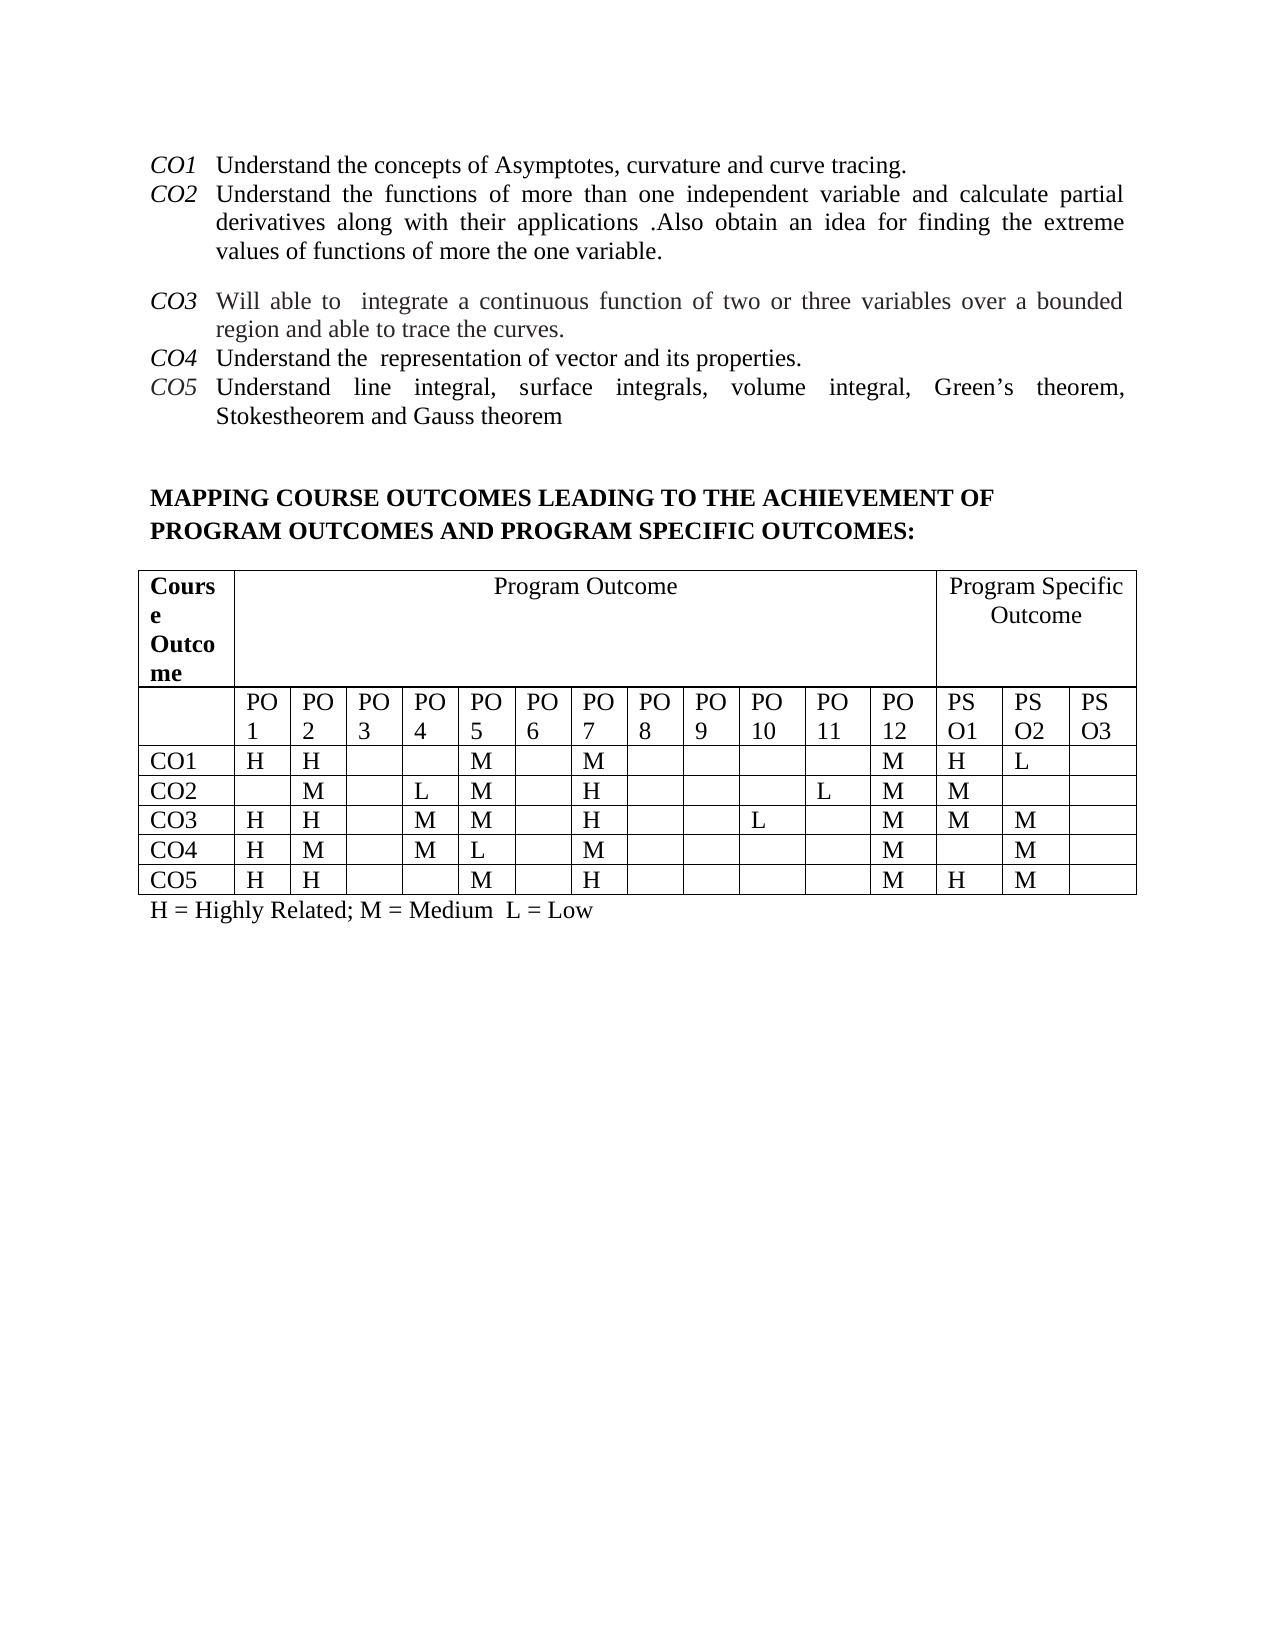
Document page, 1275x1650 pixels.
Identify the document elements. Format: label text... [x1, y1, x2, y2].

table_cell [684, 746, 739, 775]
table_cell M [459, 865, 515, 894]
table_cell PO8 [628, 688, 683, 745]
table_cell [740, 835, 805, 864]
table_cell [403, 865, 458, 894]
table_cell L [1003, 746, 1069, 775]
table_cell [806, 746, 870, 775]
table_cell [684, 776, 739, 804]
table_cell H [937, 865, 1002, 894]
table_cell [347, 865, 402, 894]
table_cell M [937, 806, 1002, 834]
table_cell PO7 [572, 688, 627, 745]
table_cell PSO2 [1003, 688, 1069, 745]
table_cell H [572, 865, 627, 894]
table_cell [1070, 865, 1136, 894]
table_cell [1070, 746, 1136, 775]
table_cell M [403, 806, 458, 834]
table_header Program Outcome [235, 571, 936, 686]
table_cell [684, 806, 739, 834]
table_cell M [1003, 865, 1069, 894]
table_cell [684, 835, 739, 864]
table_cell M [572, 835, 627, 864]
table_cell PO2 [291, 688, 346, 745]
table_cell CO3 [139, 806, 234, 834]
table_cell [1070, 835, 1136, 864]
table_cell H [572, 776, 627, 804]
table_cell M [291, 835, 346, 864]
table_cell H [235, 865, 290, 894]
table_cell [1070, 806, 1136, 834]
table_cell [516, 776, 571, 804]
table_cell [347, 806, 402, 834]
table_cell [235, 776, 290, 804]
table_cell M [937, 776, 1002, 804]
table_cell [937, 835, 1002, 864]
table_cell [347, 835, 402, 864]
table_header Course Outcome [139, 571, 234, 686]
table_cell L [459, 835, 515, 864]
table_cell [806, 865, 870, 894]
table_cell PO9 [684, 688, 739, 745]
table_cell M [403, 835, 458, 864]
table_cell H [235, 806, 290, 834]
list Understand the representation of vector and its properties. [150, 343, 1125, 372]
table_cell M [572, 746, 627, 775]
table_cell PSO3 [1070, 688, 1136, 745]
list Will able to integrate a continuous function of two or three variables over a bounded region and able to trace the curves. [150, 286, 1125, 343]
table_cell M [291, 776, 346, 804]
table_cell [516, 746, 571, 775]
table_cell [806, 806, 870, 834]
table_cell PSO1 [937, 688, 1002, 745]
table_cell M [871, 776, 936, 804]
table_cell H [291, 865, 346, 894]
table_cell M [459, 776, 515, 804]
table_cell PO4 [403, 688, 458, 745]
table_cell L [806, 776, 870, 804]
table_cell [1070, 776, 1136, 804]
table_cell [628, 865, 683, 894]
table_cell [684, 865, 739, 894]
text H = Highly Related; M = Medium L = Low [150, 895, 1125, 924]
table_cell [740, 865, 805, 894]
list Understand line integral, surface integrals, volume integral, Green’s theorem, Stokestheorem and Gauss theorem [150, 372, 1125, 429]
table_cell CO1 [139, 746, 234, 775]
table_cell M [871, 746, 936, 775]
table_cell M [871, 835, 936, 864]
table_cell [516, 835, 571, 864]
table_cell M [1003, 835, 1069, 864]
table_cell H [572, 806, 627, 834]
table_cell H [291, 806, 346, 834]
table_cell [628, 746, 683, 775]
table_cell PO12 [871, 688, 936, 745]
table_cell L [403, 776, 458, 804]
table_cell PO6 [516, 688, 571, 745]
table_cell [628, 776, 683, 804]
table_cell [806, 835, 870, 864]
table_cell H [235, 746, 290, 775]
table_cell M [871, 865, 936, 894]
list Understand the concepts of Asymptotes, curvature and curve tracing. [150, 150, 1125, 179]
table_cell [347, 776, 402, 804]
table_cell M [459, 746, 515, 775]
table_header Program Specific Outcome [937, 571, 1136, 686]
table_cell [628, 835, 683, 864]
table_cell [740, 746, 805, 775]
table_cell L [740, 806, 805, 834]
list Understand the functions of more than one independent variable and calculate partial derivatives along with their applications .Also obtain an idea for finding the extreme values of functions of more the one variable. [150, 179, 1125, 265]
table_cell PO10 [740, 688, 805, 745]
table_cell PO5 [459, 688, 515, 745]
table_cell H [235, 835, 290, 864]
table_cell [516, 806, 571, 834]
text MAPPING COURSE OUTCOMES LEADING TO THE ACHIEVEMENT OF PROGRAM OUTCOMES AND PROGRAM SPECIFIC OUTCOMES: [150, 483, 1125, 545]
table_cell H [937, 746, 1002, 775]
table_cell PO11 [806, 688, 870, 745]
table_cell [740, 776, 805, 804]
table_cell M [459, 806, 515, 834]
table_cell [628, 806, 683, 834]
table_cell PO3 [347, 688, 402, 745]
table_cell [347, 746, 402, 775]
table_cell CO5 [139, 865, 234, 894]
table_cell H [291, 746, 346, 775]
table_cell CO2 [139, 776, 234, 804]
table_cell [403, 746, 458, 775]
table_cell [516, 865, 571, 894]
table_cell [139, 688, 234, 745]
table_cell M [871, 806, 936, 834]
table_cell [1003, 776, 1069, 804]
table_cell CO4 [139, 835, 234, 864]
table_cell M [1003, 806, 1069, 834]
table_cell PO1 [235, 688, 290, 745]
